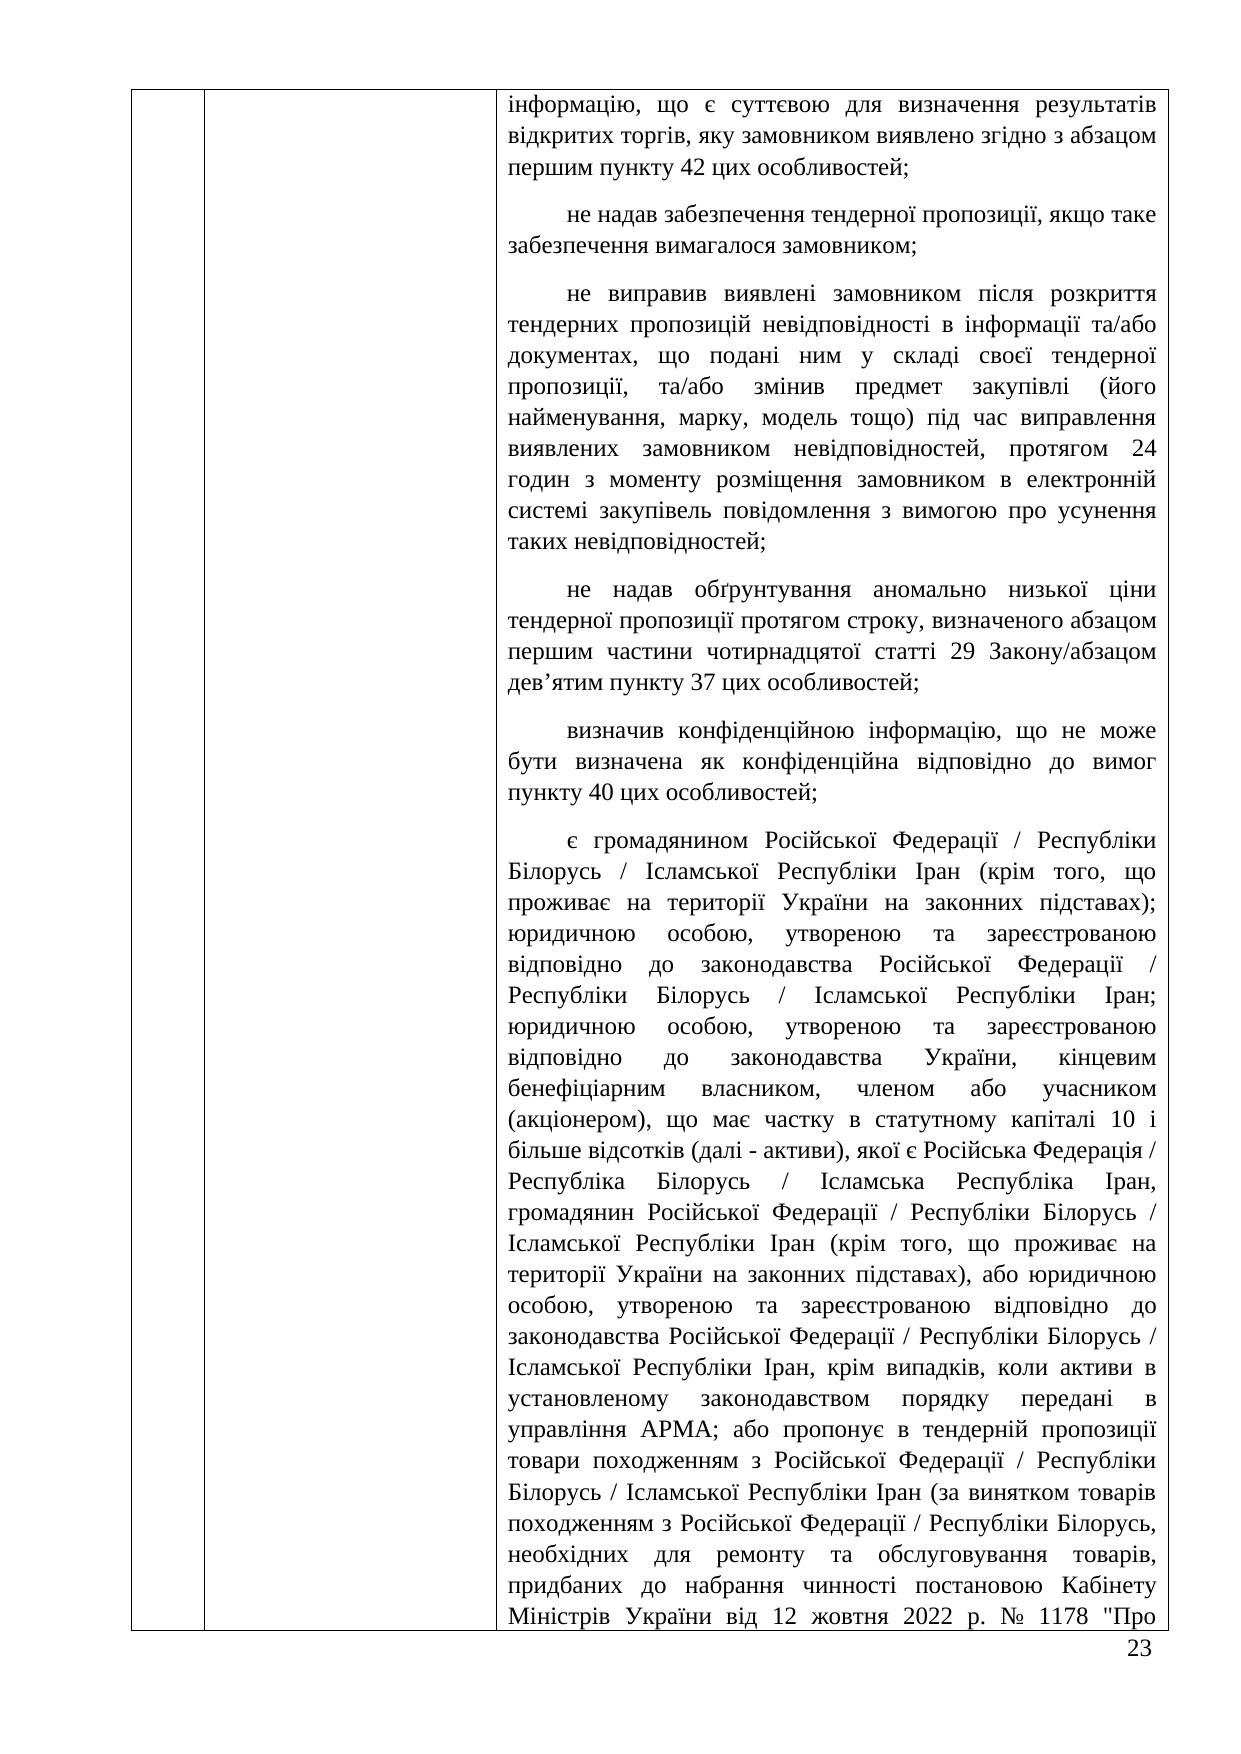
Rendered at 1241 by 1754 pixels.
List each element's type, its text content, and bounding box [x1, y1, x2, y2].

table_cell 3 [132, 90, 204, 1629]
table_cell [205, 90, 496, 1629]
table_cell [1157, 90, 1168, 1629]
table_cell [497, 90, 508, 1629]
